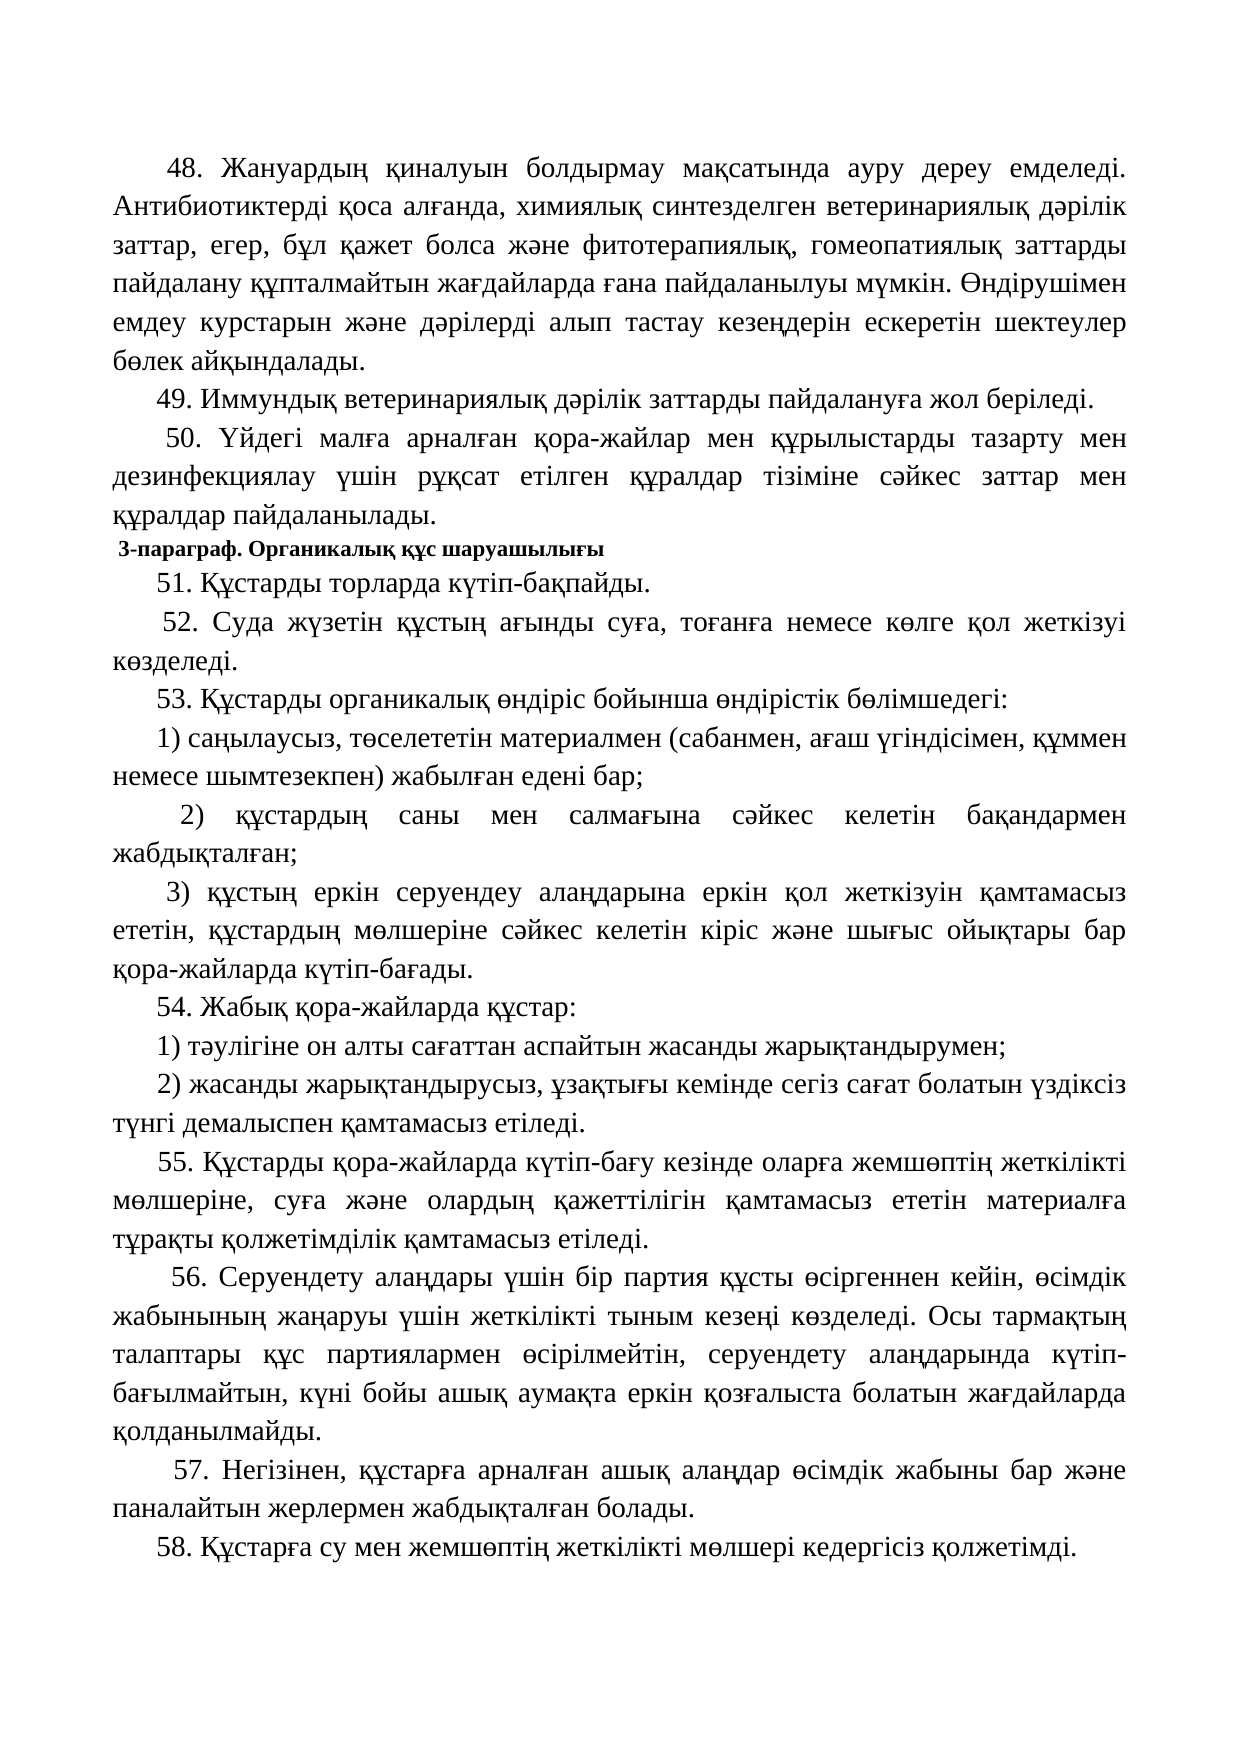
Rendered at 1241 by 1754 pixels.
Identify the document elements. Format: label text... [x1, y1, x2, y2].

text 56. Серуендету алаңдары үшін бір партия құсты өсіргеннен кейін, өсімдік жабынының жаңаруы үшін жеткілікті тыным кезеңі көзделеді. Осы тармақтың талаптары құс партиялармен өсірілмейтін, серуендету алаңдарында күтіп-бағылмайтын, күні бойы ашық аумақта еркін қозғалыста болатын жағдайларда қолданылмайды. [112, 1259, 1128, 1447]
text 52. Суда жүзетін құстың ағынды суға, тоғанға немесе көлге қол жеткізуі көзделеді. [112, 604, 1128, 676]
text 57. Негізінен, құстарға арналған ашық алаңдар өсімдік жабыны бар және паналайтын жерлермен жабдықталған болады. [112, 1452, 1128, 1524]
text 1) саңылаусыз, төселететін материалмен (сабанмен, ағаш үгіндісімен, құммен немесе шымтезекпен) жабылған едені бар; [112, 720, 1128, 792]
text 49. Иммундық ветеринариялық дәрілік заттарды пайдалануға жол беріледі. [112, 381, 1128, 415]
text 2) жасанды жарықтандырусыз, ұзақтығы кемінде сегіз сағат болатын үздіксіз түнгі демалыспен қамтамасыз етіледі. [112, 1067, 1128, 1139]
text 55. Құстарды қора-жайларда күтіп-бағу кезінде оларға жемшөптің жеткілікті мөлшеріне, суға және олардың қажеттілігін қамтамасыз ететін материалға тұрақты қолжетімділік қамтамасыз етіледі. [112, 1144, 1128, 1254]
text 1) тәулігіне он алты сағаттан аспайтын жасанды жарықтандырумен; [112, 1028, 1128, 1062]
text 3) құстың еркін серуендеу алаңдарына еркін қол жеткізуін қамтамасыз ететін, құстардың мөлшеріне сәйкес келетін кіріс және шығыс ойықтары бар қора-жайларда күтіп-бағады. [112, 874, 1128, 984]
text 51. Құстарды торларда күтіп-бақпайды. [112, 566, 1128, 599]
text 54. Жабық қора-жайларда құстар: [112, 989, 1128, 1023]
text 50. Үйдегі малға арналған қора-жайлар мен құрылыстарды тазарту мен дезинфекциялау үшін рұқсат етілген құралдар тізіміне сәйкес заттар мен құралдар пайдаланылады. [112, 420, 1128, 530]
text 48. Жануардың қиналуын болдырмау мақсатында ауру дереу емделеді. Антибиотиктерді қоса алғанда, химиялық синтезделген ветеринариялық дәрілік заттар, егер, бұл қажет болса және фитотерапиялық, гомеопатиялық заттарды пайдалану құпталмайтын жағдайларда ғана пайдаланылуы мүмкін. Өндірушімен емдеу курстарын және дәрілерді алып тастау кезеңдерін ескеретін шектеулер бөлек айқындалады. [112, 150, 1128, 376]
text 3-параграф. Органикалық құс шаруашылығы [112, 535, 1128, 562]
text 53. Құстарды органикалық өндіріс бойынша өндірістік бөлімшедегі: [112, 681, 1128, 715]
text 58. Құстарға су мен жемшөптің жеткілікті мөлшері кедергісіз қолжетімді. [112, 1529, 1128, 1563]
text 2) құстардың саны мен салмағына сәйкес келетін бақандармен жабдықталған; [112, 797, 1128, 869]
